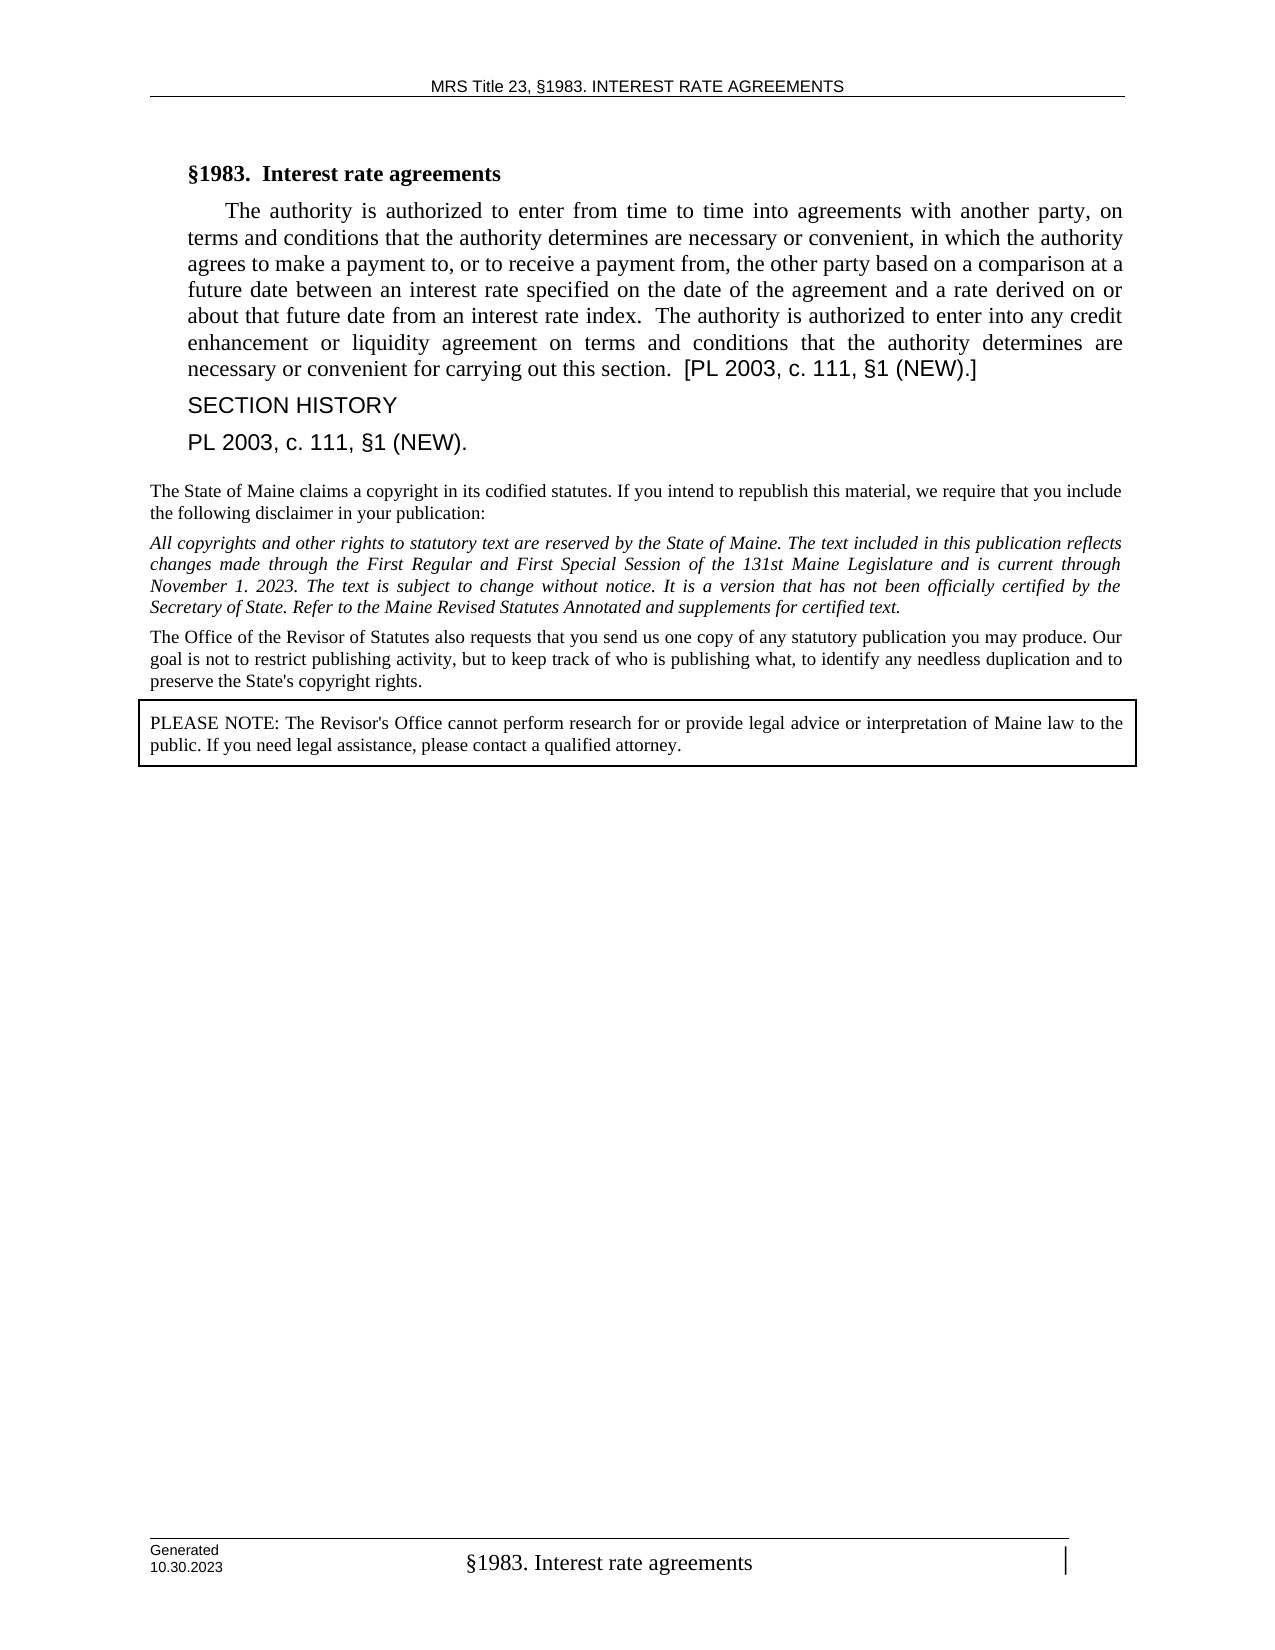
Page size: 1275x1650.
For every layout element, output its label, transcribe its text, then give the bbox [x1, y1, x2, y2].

text The Office of the Revisor of Statutes also requests that you send us one copy of any statutory publication you may produce. Our goal is not to restrict publishing activity, but to keep track of who is publishing what, to identify any needless duplication and to preserve the State's copyright rights. [150, 626, 1125, 691]
text The State of Maine claims a copyright in its codified statutes. If you intend to republish this material, we require that you include the following disclaimer in your publication: [150, 480, 1125, 523]
text §1983. Interest rate agreements [187, 160, 1125, 187]
text The authority is authorized to enter from time to time into agreements with another party, on terms and conditions that the authority determines are necessary or convenient, in which the authority agrees to make a payment to, or to receive a payment from, the other party based on a comparison at a future date between an interest rate specified on the date of the agreement and a rate derived on or about that future date from an interest rate index. The authority is authorized to enter into any credit enhancement or liquidity agreement on terms and conditions that the authority determines are necessary or convenient for carrying out this section. [PL 2003, c. 111, §1 (NEW).] [187, 197, 1125, 382]
text SECTION HISTORY [187, 392, 1125, 418]
text PLEASE NOTE: The Revisor's Office cannot perform research for or provide legal advice or interpretation of Maine law to the public. If you need legal assistance, please contact a qualified attorney. [140, 701, 1135, 765]
text All copyrights and other rights to statutory text are reserved by the State of Maine. The text included in this publication reflects changes made through the First Regular and First Special Session of the 131st Maine Legislature and is current through November 1. 2023 . The text is subject to change without notice. It is a version that has not been officially certified by the Secretary of State. Refer to the Maine Revised Statutes Annotated and supplements for certified text. [150, 532, 1125, 618]
text PL 2003, c. 111, §1 (NEW). [187, 429, 1125, 455]
